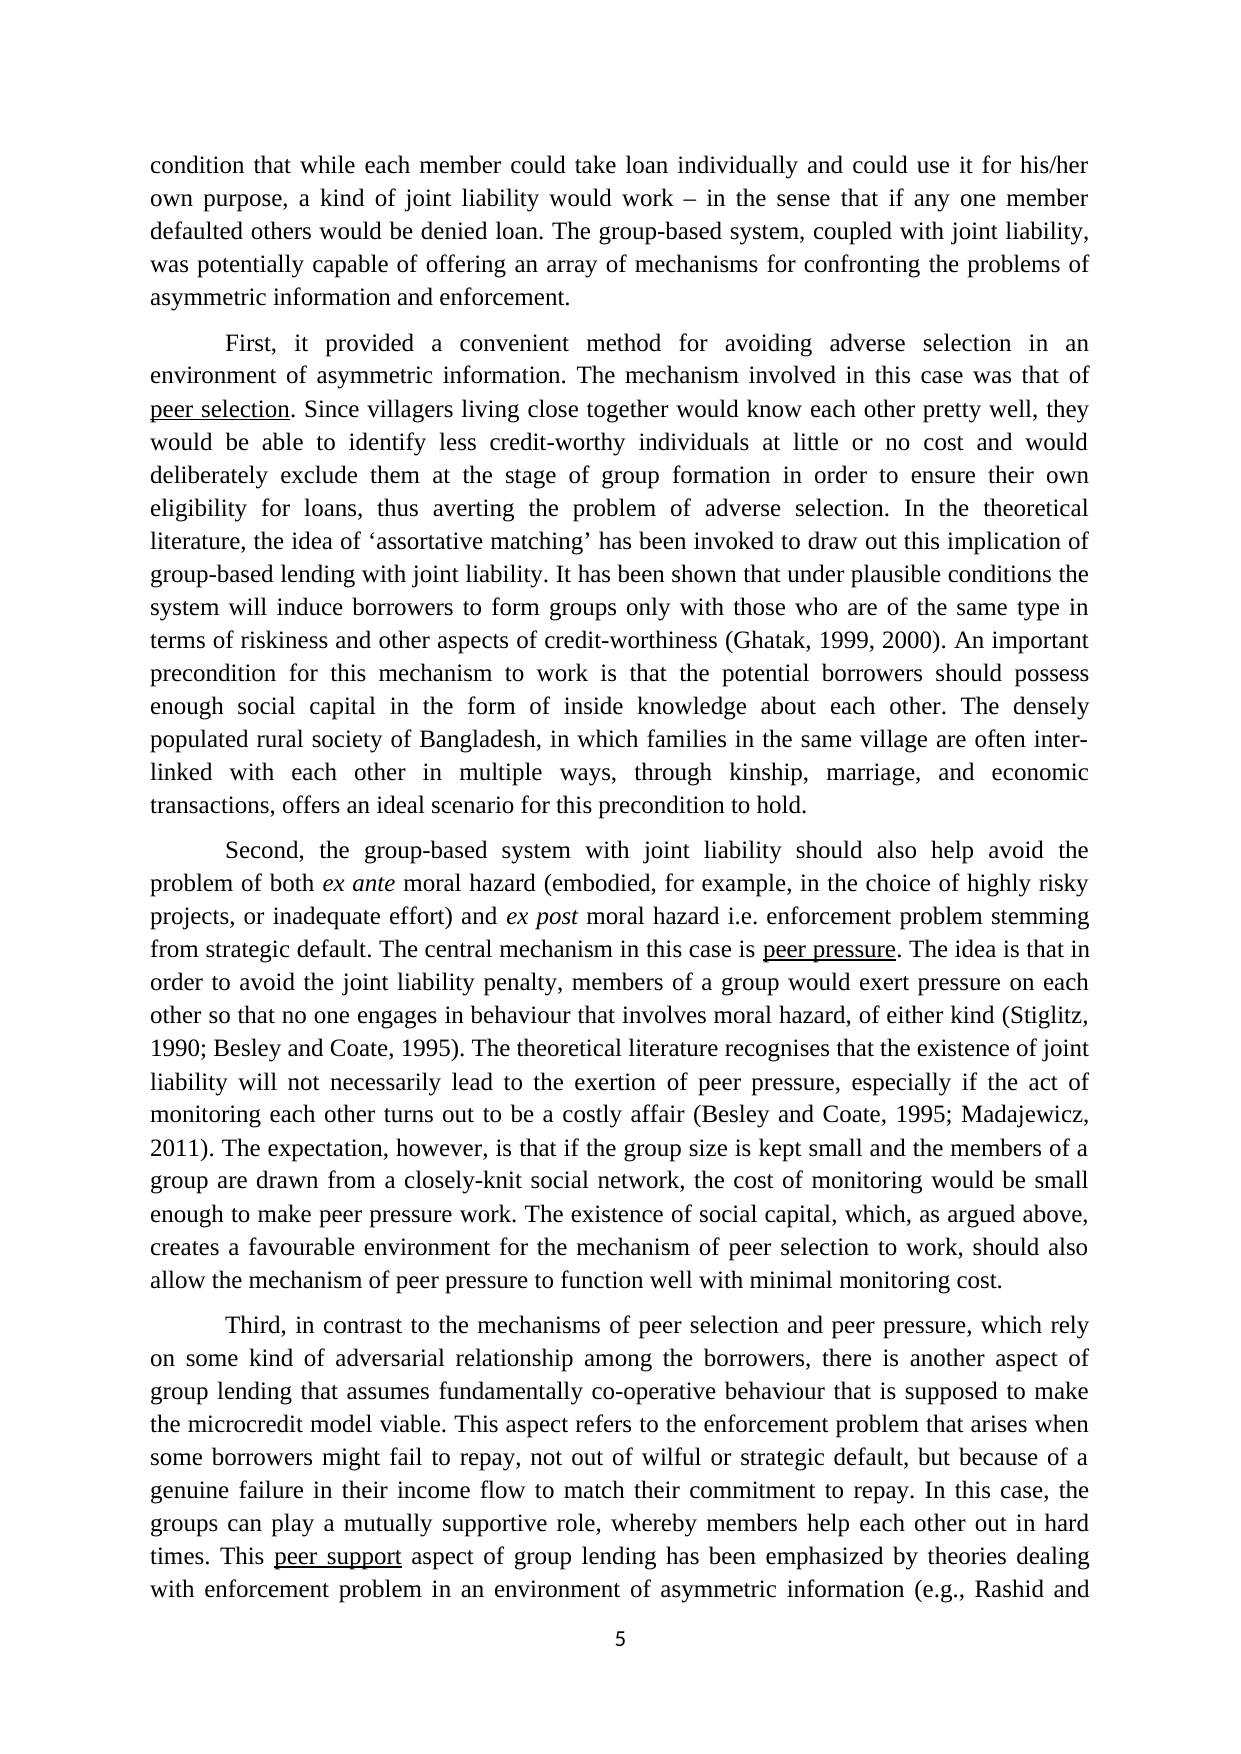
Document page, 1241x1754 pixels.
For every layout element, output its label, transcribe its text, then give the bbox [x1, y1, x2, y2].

text Second, the group-based system with joint liability should also help avoid the problem of both ex ante moral hazard (embodied, for example, in the choice of highly risky projects, or inadequate effort) and ex post moral hazard i.e. enforcement problem stemming from strategic default. The central mechanism in this case is peer pressure. The idea is that in order to avoid the joint liability penalty, members of a group would exert pressure on each other so that no one engages in behaviour that involves moral hazard, of either kind (Stiglitz, 1990; Besley and Coate, 1995). The theoretical literature recognises that the existence of joint liability will not necessarily lead to the exertion of peer pressure, especially if the act of monitoring each other turns out to be a costly affair (Besley and Coate, 1995; Madajewicz, 2011). The expectation, however, is that if the group size is kept small and the members of a group are drawn from a closely-knit social network, the cost of monitoring would be small enough to make peer pressure work. The existence of social capital, which, as argued above, creates a favourable environment for the mechanism of peer selection to work, should also allow the mechanism of peer pressure to function well with minimal monitoring cost. [150, 835, 1090, 1293]
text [150, 1310, 1090, 1603]
text First, it provided a convenient method for avoiding adverse selection in an environment of asymmetric information. The mechanism involved in this case was that of peer selection. Since villagers living close together would know each other pretty well, they would be able to identify less credit-worthy individuals at little or no cost and would deliberately exclude them at the stage of group formation in order to ensure their own eligibility for loans, thus averting the problem of adverse selection. In the theoretical literature, the idea of ‘assortative matching’ has been invoked to draw out this implication of group-based lending with joint liability. It has been shown that under plausible conditions the system will induce borrowers to form groups only with those who are of the same type in terms of riskiness and other aspects of credit-worthiness (Ghatak, 1999, 2000). An important precondition for this mechanism to work is that the potential borrowers should possess enough social capital in the form of inside knowledge about each other. The densely populated rural society of Bangladesh, in which families in the same village are often inter-linked with each other in multiple ways, through kinship, marriage, and economic transactions, offers an ideal scenario for this precondition to hold. [150, 328, 1090, 819]
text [150, 150, 1090, 311]
